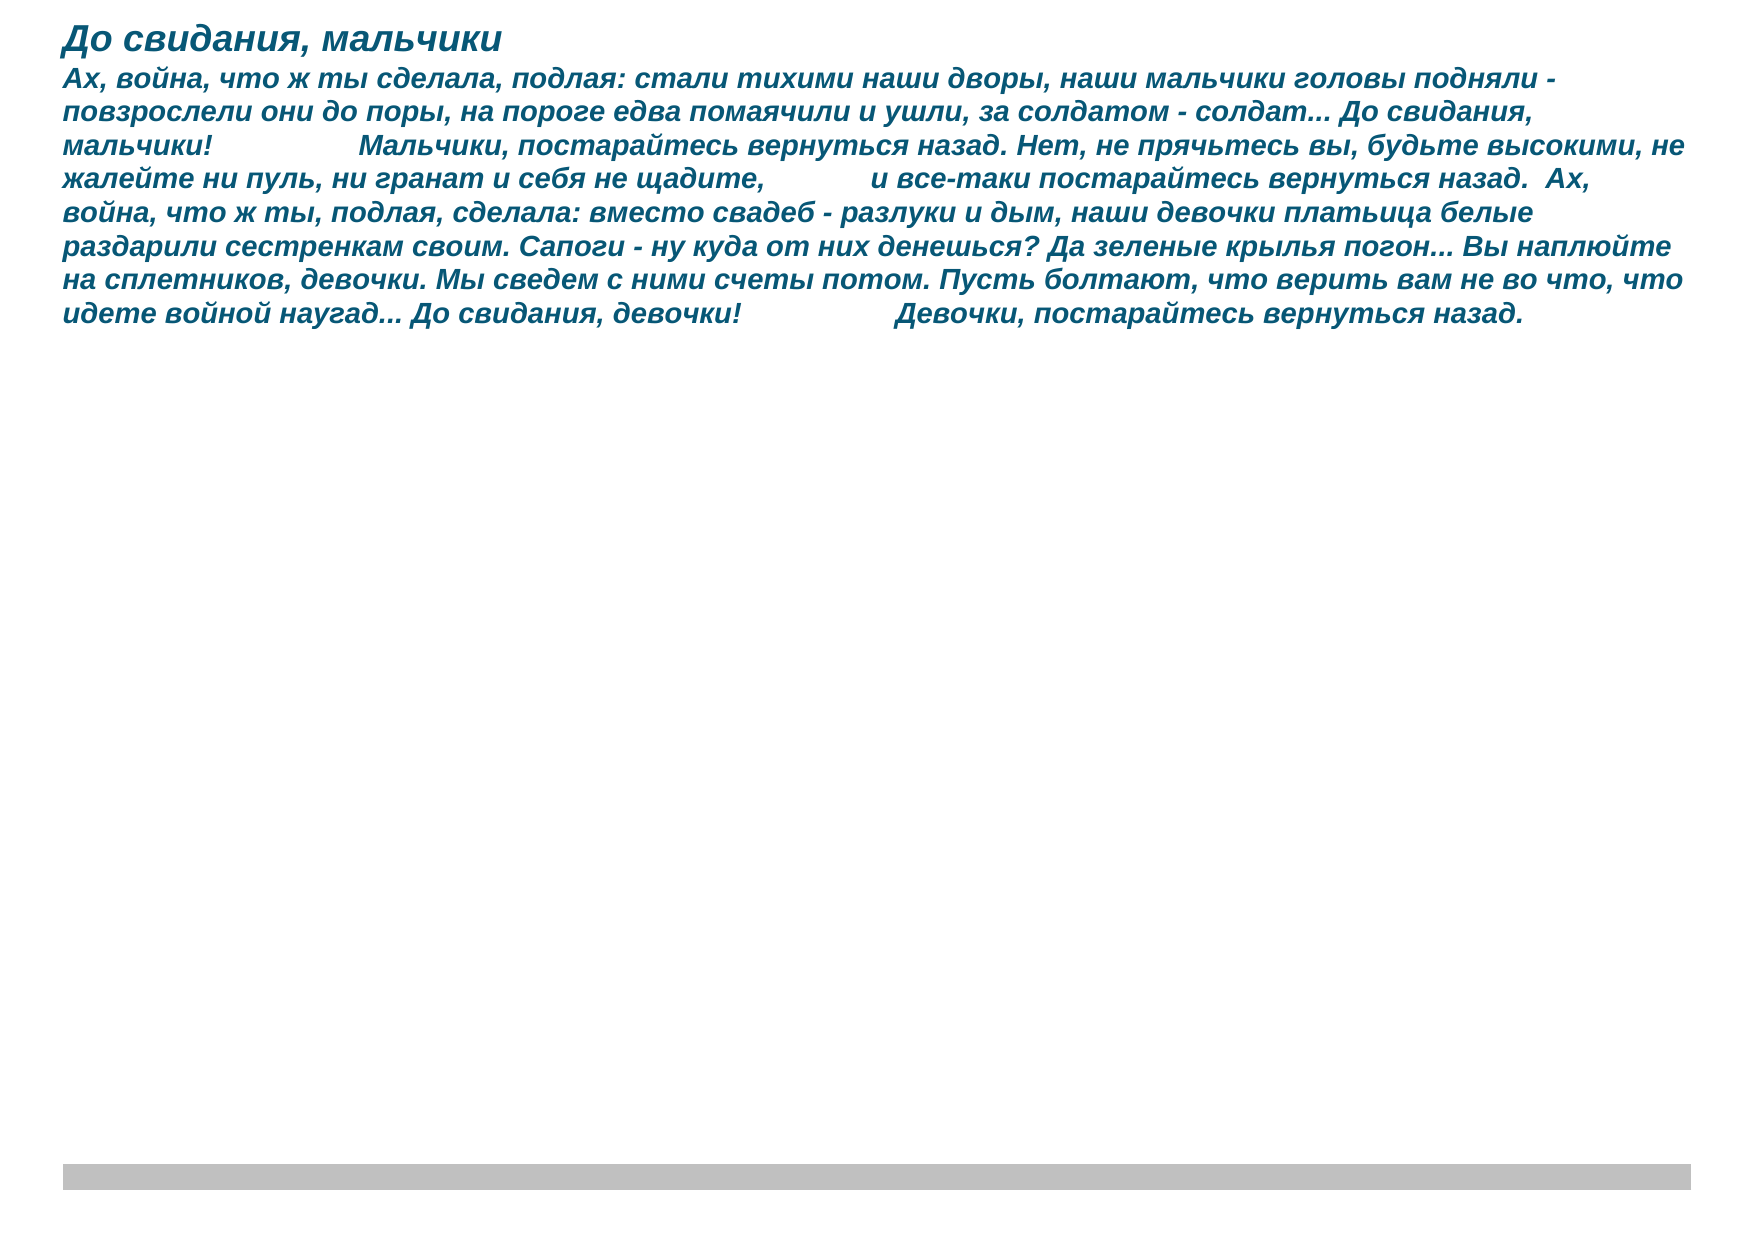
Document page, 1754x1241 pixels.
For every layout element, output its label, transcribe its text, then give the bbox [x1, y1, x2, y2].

subtitle До свидания, мальчики [62, 17, 1691, 60]
text Ах, война, что ж ты сделала, подлая: [62, 61, 1691, 329]
